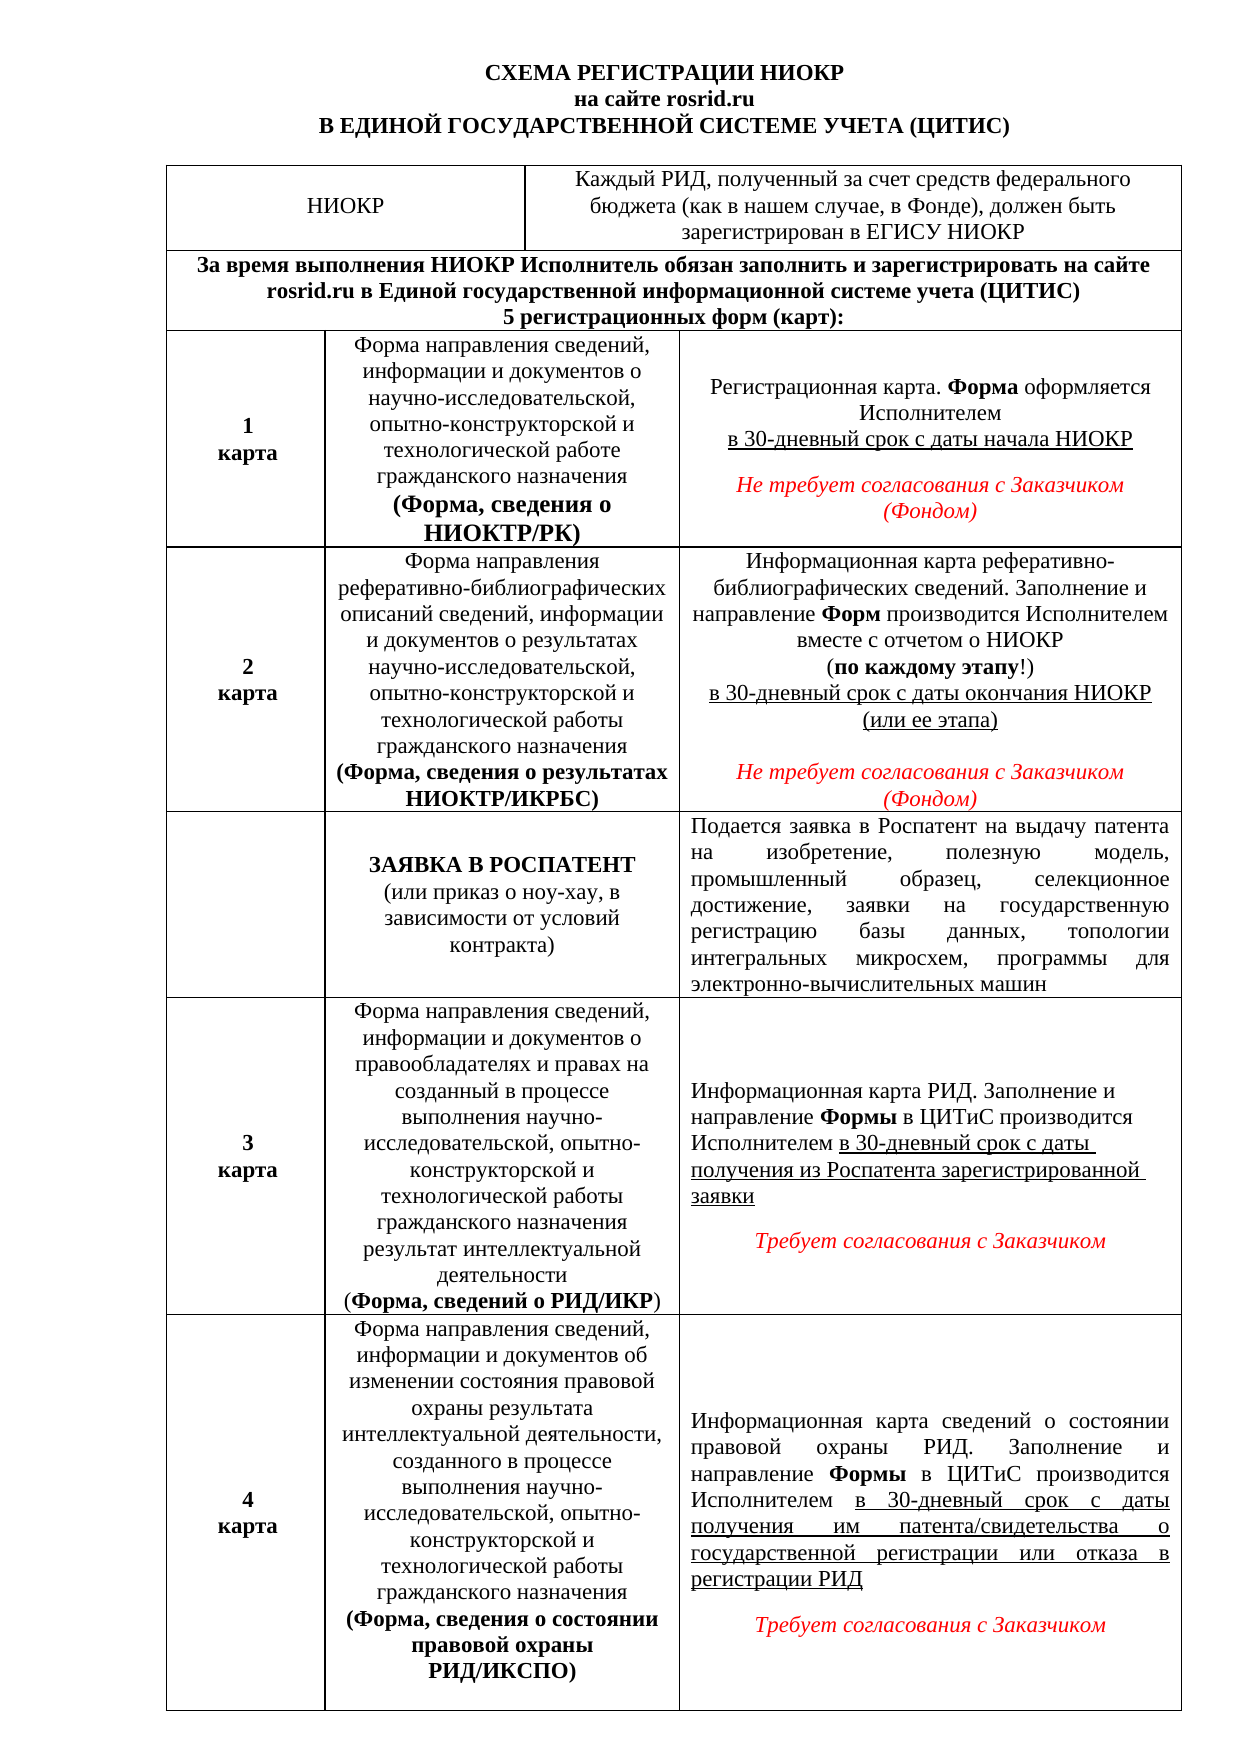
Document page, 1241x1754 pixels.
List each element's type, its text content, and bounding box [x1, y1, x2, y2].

table_cell 2 карта [167, 548, 324, 811]
table_cell Информационная карта реферативно-библиографических сведений. Заполнение и направление Форм производится Исполнителем вместе с отчетом о НИОКР (по каждому этапу!) в 30-дневный срок с даты окончания НИОКР (или ее этапа) Не требует согласования с Заказчиком (Фондом) [680, 548, 1181, 811]
table_cell 3 карта [167, 998, 324, 1314]
table_cell ЗАЯВКА В РОСПАТЕНТ (или приказ о ноу-хау, в зависимости от условий контракта) [326, 812, 679, 997]
text В ЕДИНОЙ ГОСУДАРСТВЕННОЙ СИСТЕМЕ УЧЕТА (ЦИТИС) [177, 112, 1152, 138]
table_cell Подается заявка в Роспатент на выдачу патента на изобретение, полезную модель, промышленный образец, селекционное достижение, заявки на государственную регистрацию базы данных, топологии интегральных микросхем, программы для электронно-вычислительных машин [680, 812, 1181, 997]
text СХЕМА РЕГИСТРАЦИИ НИОКР [177, 59, 1152, 85]
table_cell Форма направления сведений, информации и документов о научно-исследовательской, опытно-конструкторской и технологической работе гражданского назначения (Форма, сведения о НИОКТР/РК) [326, 331, 679, 546]
table_cell Регистрационная карта. Форма оформляется Исполнителем в 30-дневный срок с даты начала НИОКР Не требует согласования с Заказчиком (Фондом) [680, 331, 1181, 546]
table_cell [167, 812, 324, 997]
table_header НИОКР [167, 166, 524, 250]
table_cell Форма направления сведений, информации и документов об изменении состояния правовой охраны результата интеллектуальной деятельности, созданного в процессе выполнения научно-исследовательской, опытно-конструкторской и технологической работы гражданского назначения (Форма, сведения о состоянии правовой охраны РИД/ИКСПО) [326, 1315, 679, 1710]
table_cell Информационная карта сведений о состоянии правовой охраны РИД. Заполнение и направление Формы в ЦИТиС производится Исполнителем в 30-дневный срок с даты получения им патента/свидетельства о государственной регистрации или отказа в регистрации РИД Требует согласования с Заказчиком [680, 1315, 1181, 1710]
table_cell 4 карта [167, 1315, 324, 1710]
text на сайте rosrid.ru [177, 85, 1152, 112]
table_cell Форма направления сведений, информации и документов о правообладателях и правах на созданный в процессе выполнения научно-исследовательской, опытно-конструкторской и технологической работы гражданского назначения результат интеллектуальной деятельности (Форма, сведений о РИД/ИКР) [326, 998, 679, 1314]
table_cell 1 карта [167, 331, 324, 546]
table_cell Форма направления реферативно-библиографических описаний сведений, информации и документов о результатах научно-исследовательской, опытно-конструкторской и технологической работы гражданского назначения (Форма, сведения о результатах НИОКТР/ИКРБС) [326, 548, 679, 811]
table_cell За время выполнения НИОКР Исполнитель обязан заполнить и зарегистрировать на сайте rosrid.ru в Единой государственной информационной системе учета (ЦИТИС) 5 регистрационных форм (карт): [167, 251, 1181, 330]
table_header Каждый РИД, полученный за счет средств федерального бюджета (как в нашем случае, в Фонде), должен быть зарегистрирован в ЕГИСУ НИОКР [526, 166, 1181, 250]
table_cell Информационная карта РИД. Заполнение и направление Формы в ЦИТиС производится Исполнителем в 30-дневный срок с даты получения из Роспатента зарегистрированной заявки Требует согласования с Заказчиком [680, 998, 1181, 1314]
